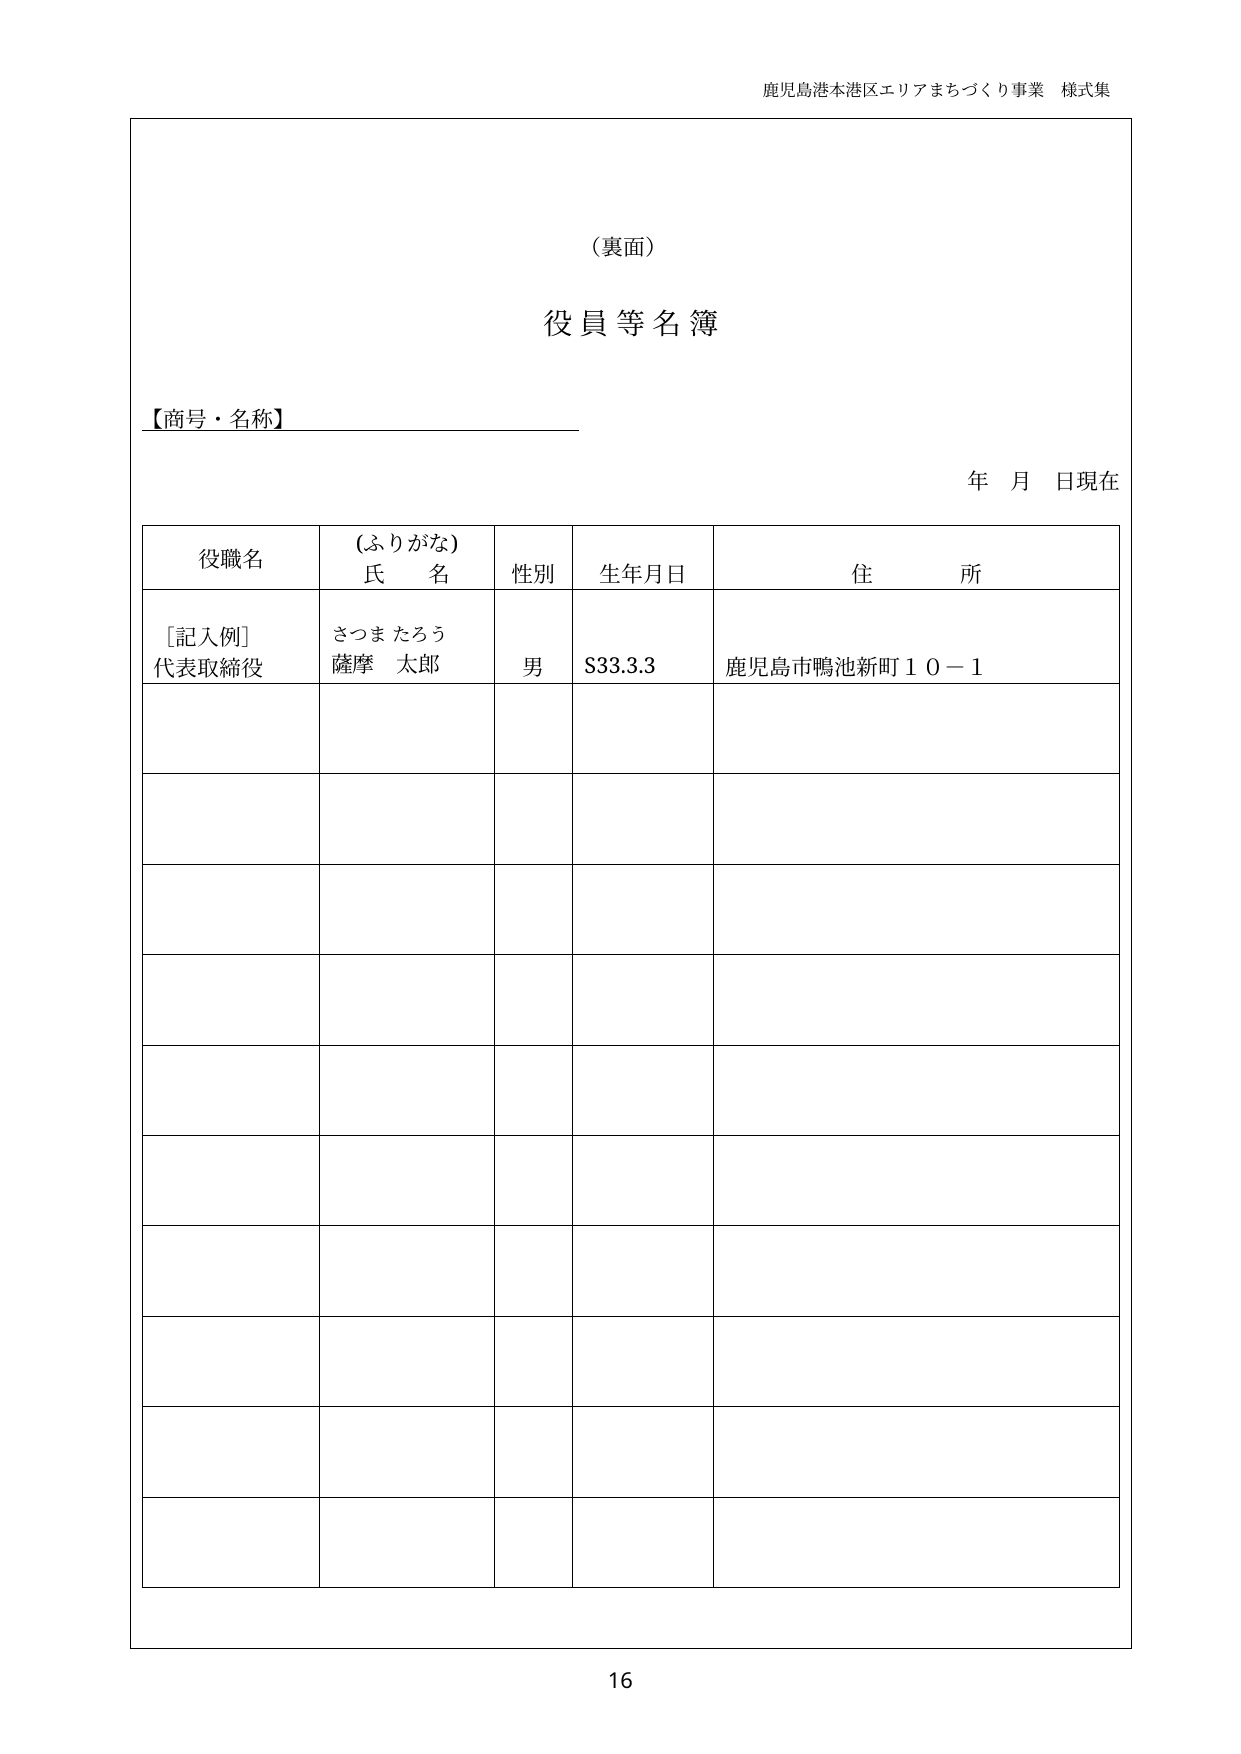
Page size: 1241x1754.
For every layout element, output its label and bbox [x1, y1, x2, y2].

table_header [131, 119, 1131, 1648]
